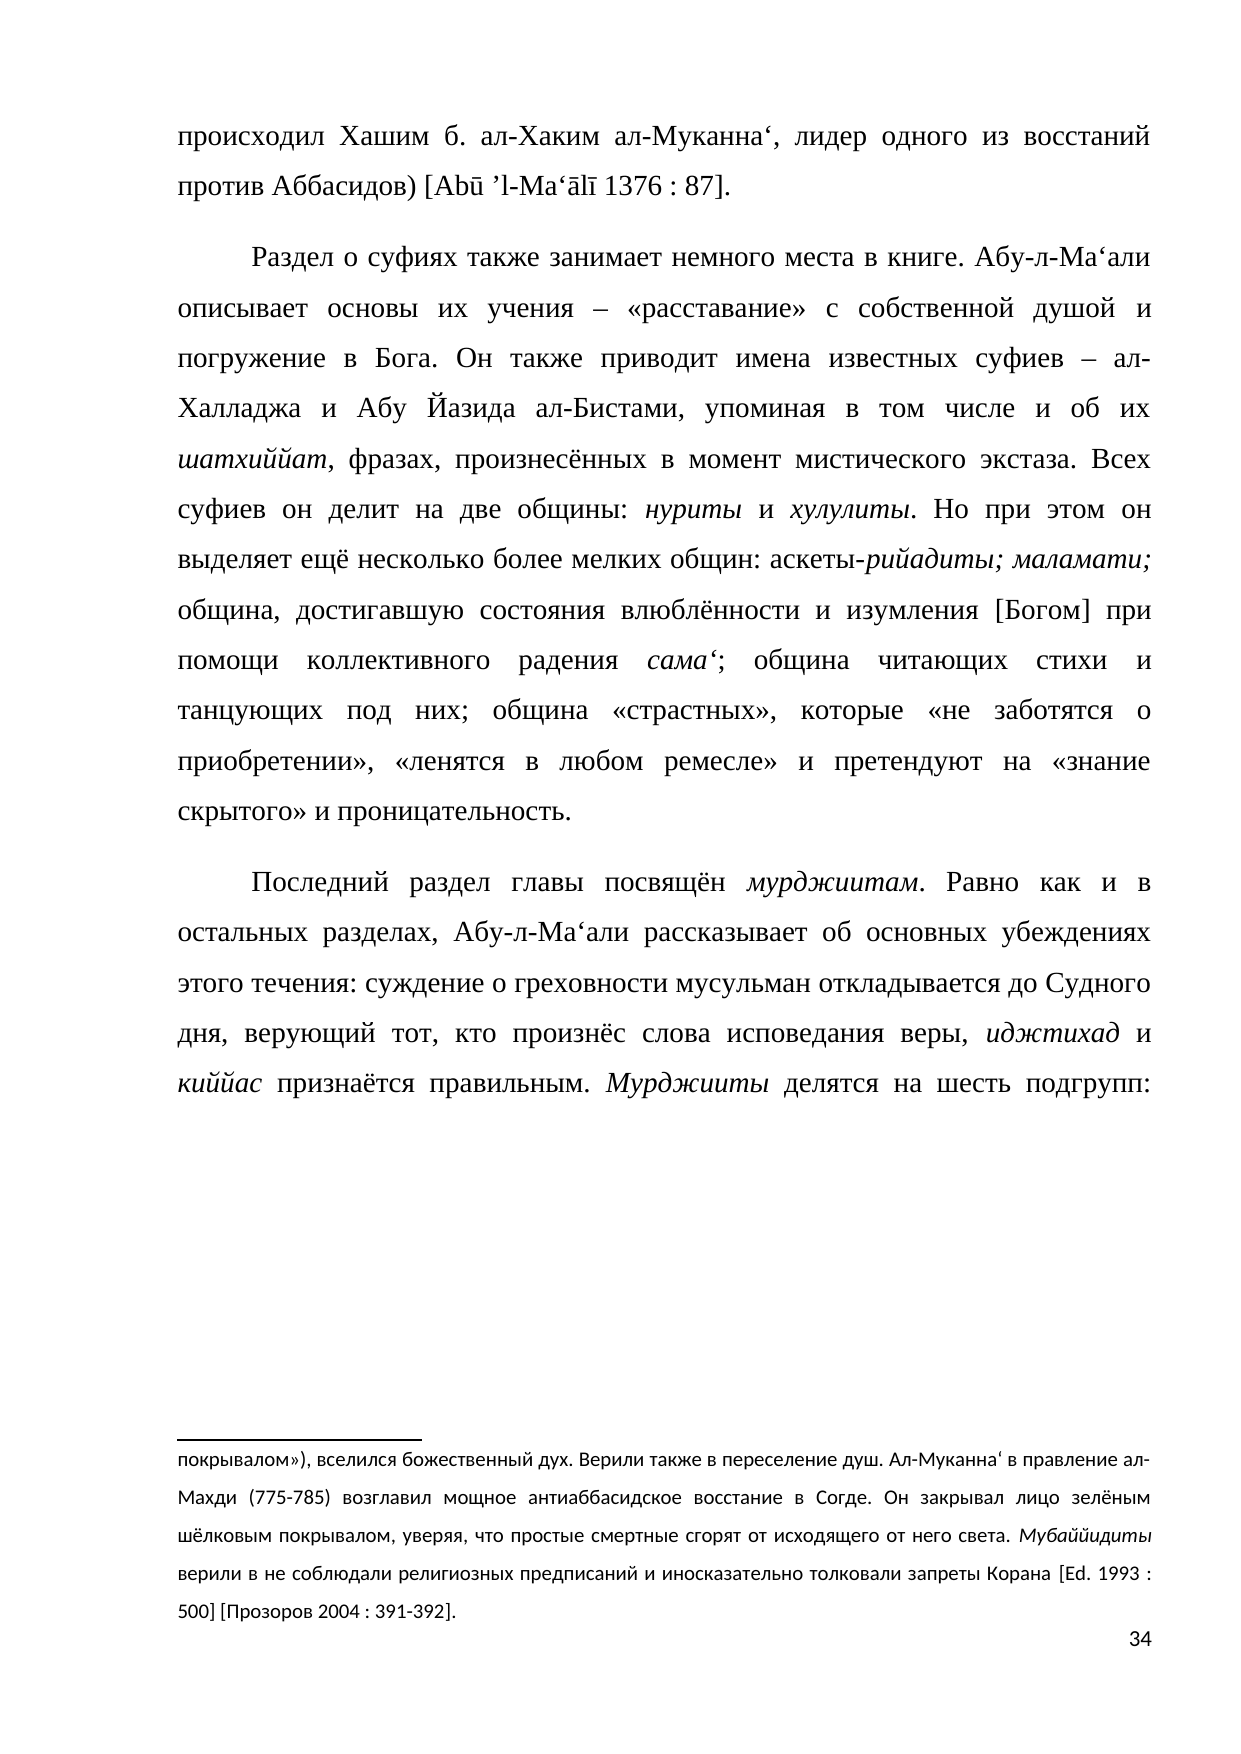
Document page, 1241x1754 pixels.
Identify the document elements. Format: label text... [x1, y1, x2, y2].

text Последний раздел главы посвящён мурджиитам. Равно как и в остальных разделах, Абу-л-Ма‘али рассказывает об основных убеждениях этого течения: суждение о греховности мусульман откладывается до Судного дня, верующий тот, кто произнёс слова исповедания веры, иджтихад и киййас признаётся правильным. Мурджииты делятся на шесть подгрупп: «сторонники предания», гайланиты, шибиты (шабибиты), салихиты, шимриты и хадждариты (джахдариты). [177, 864, 1152, 1099]
text Мушаббихитам Абу-л-Ма‘али уделяет совсем немного места. В этом разделе он вкратце даёт основы их течения: они уподобляют Господа его творениям, признают наличие у него тела и его частей (головы, лица, глаз) и буквально воспринимают коранические фразы о троне и престоле. Мушаббихиты подразделяются на десять подгрупп: куллабиты, каррамиты, хишамиты, джаваликиты, бананиты, мугириты, зариты, мукатилиты, минхалиты и мубаййидиты. Стоит отметить, что автор называет в числе мушаббихитов и суннитов, и шиитов, не проводя различия по взглядам на имамат. Какую-то дополнительную информацию автор даёт только по мукатилитам (они говорили о том, что у Господа есть два сияющих глаза) [Abū ’l-Ма‘ālī 1376 : 86] и мубаййидитам (из них происходил Хашим б. ал-Хаким ал-Муканна‘, лидер одного из восстаний против Аббасидов) [Abū ’l-Ма‘ālī 1376 : 87]. [177, 118, 1152, 202]
text Раздел о суфиях также занимает немного места в книге. Абу-л-Ма‘али описывает основы их учения – «расставание» с собственной душой и погружение в Бога. Он также приводит имена известных суфиев – ал-Халладжа и Абу Йазида ал-Бистами, упоминая в том числе и об их шатхиййат, фразах, произнесённых в момент мистического экстаза. Всех суфиев он делит на две общины: нуриты и хулулиты. Но при этом он выделяет ещё несколько более мелких общин: аскеты-рийадиты; маламати; община, достигавшую состояния влюблённости и изумления [Богом] при помощи коллективного радения сама‘; община читающих стихи и танцующих под них; община «страстных», которые «не заботятся о приобретении», «ленятся в любом ремесле» и претендуют на «знание скрытого» и проницательность. [177, 239, 1152, 827]
